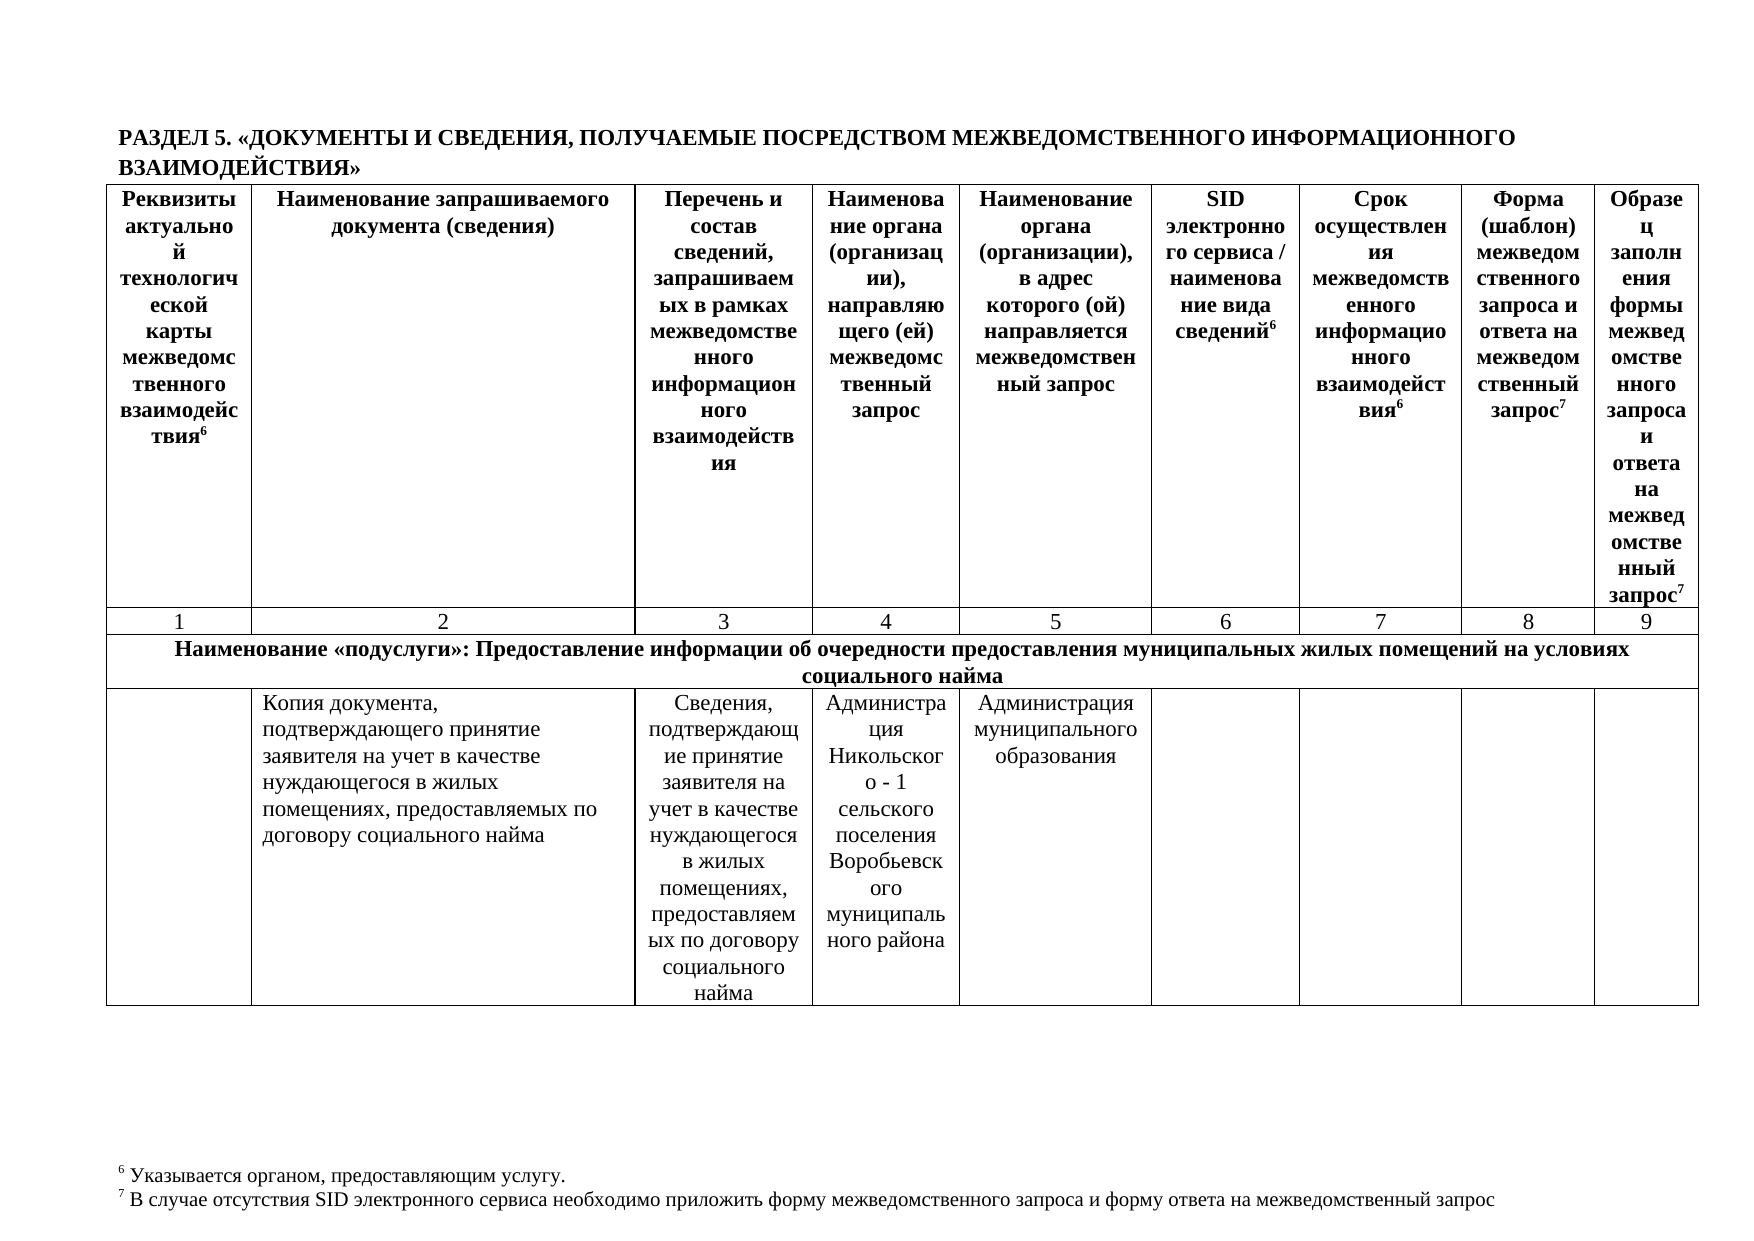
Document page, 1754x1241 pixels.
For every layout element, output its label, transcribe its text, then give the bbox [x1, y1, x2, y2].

table_header SID электронного сервиса / наименование вида сведений [1152, 185, 1299, 607]
table_cell Копия документа, подтверждающего принятие заявителя на учет в качестве нуждающегося в жилых помещениях, предоставляемых по договору социального найма [252, 689, 634, 1005]
table_cell [1595, 689, 1698, 1005]
table_cell Администрация муниципального образования [960, 689, 1151, 1005]
table_header Срок осуществления межведомственного информационного взаимодействия6 [1300, 185, 1461, 607]
table_header Наименование органа (организации), в адрес которого (ой) направляется межведомственный запрос [960, 185, 1151, 607]
table_cell 2 [252, 608, 634, 634]
table_header Форма (шаблон) межведомственного запроса и ответа на межведомственный запрос [1462, 185, 1594, 607]
table_cell [1462, 689, 1594, 1005]
subtitle РАЗДЕЛ 5. «ДОКУМЕНТЫ И СВЕДЕНИЯ, ПОЛУЧАЕМЫЕ ПОСРЕДСТВОМ МЕЖВЕДОМСТВЕННОГО ИНФОРМАЦИОННОГО ВЗАИМОДЕЙСТВИЯ» [118, 124, 1636, 180]
table_cell 9 [1595, 608, 1698, 634]
table_cell 1 [107, 608, 251, 634]
table_cell [1300, 689, 1461, 1005]
table_header Образец заполнения формы межведомственного запроса и ответа на межведомственный запрос7 [1595, 185, 1698, 607]
table_header Наименование органа (организации), направляющего (ей) межведомственный запрос [813, 185, 959, 607]
table_cell [1152, 689, 1299, 1005]
table_cell Администрация Никольского - 1 сельского поселения Воробьевского муниципального района [813, 689, 959, 1005]
table_cell 8 [1462, 608, 1594, 634]
table_cell 3 [636, 608, 812, 634]
table_cell Сведения, подтверждающие принятие заявителя на учет в качестве нуждающегося в жилых помещениях, предоставляемых по договору социального найма [636, 689, 812, 1005]
table_cell Наименование «подуслуги»: Предоставление информации об очередности предоставления муниципальных жилых помещений на условиях социального найма [107, 635, 1698, 688]
table_header Наименование запрашиваемого документа (сведения) [252, 185, 634, 607]
table_header Перечень и состав сведений, запрашиваемых в рамках межведомственного информационного взаимодействия [636, 185, 812, 607]
table_header Реквизиты актуальной технологической карты межведомственного взаимодействия6 [107, 185, 251, 607]
table_cell 4 [813, 608, 959, 634]
table_cell 6 [1152, 608, 1299, 634]
table_cell 5 [960, 608, 1151, 634]
table_cell [107, 689, 251, 1005]
table_cell 7 [1300, 608, 1461, 634]
